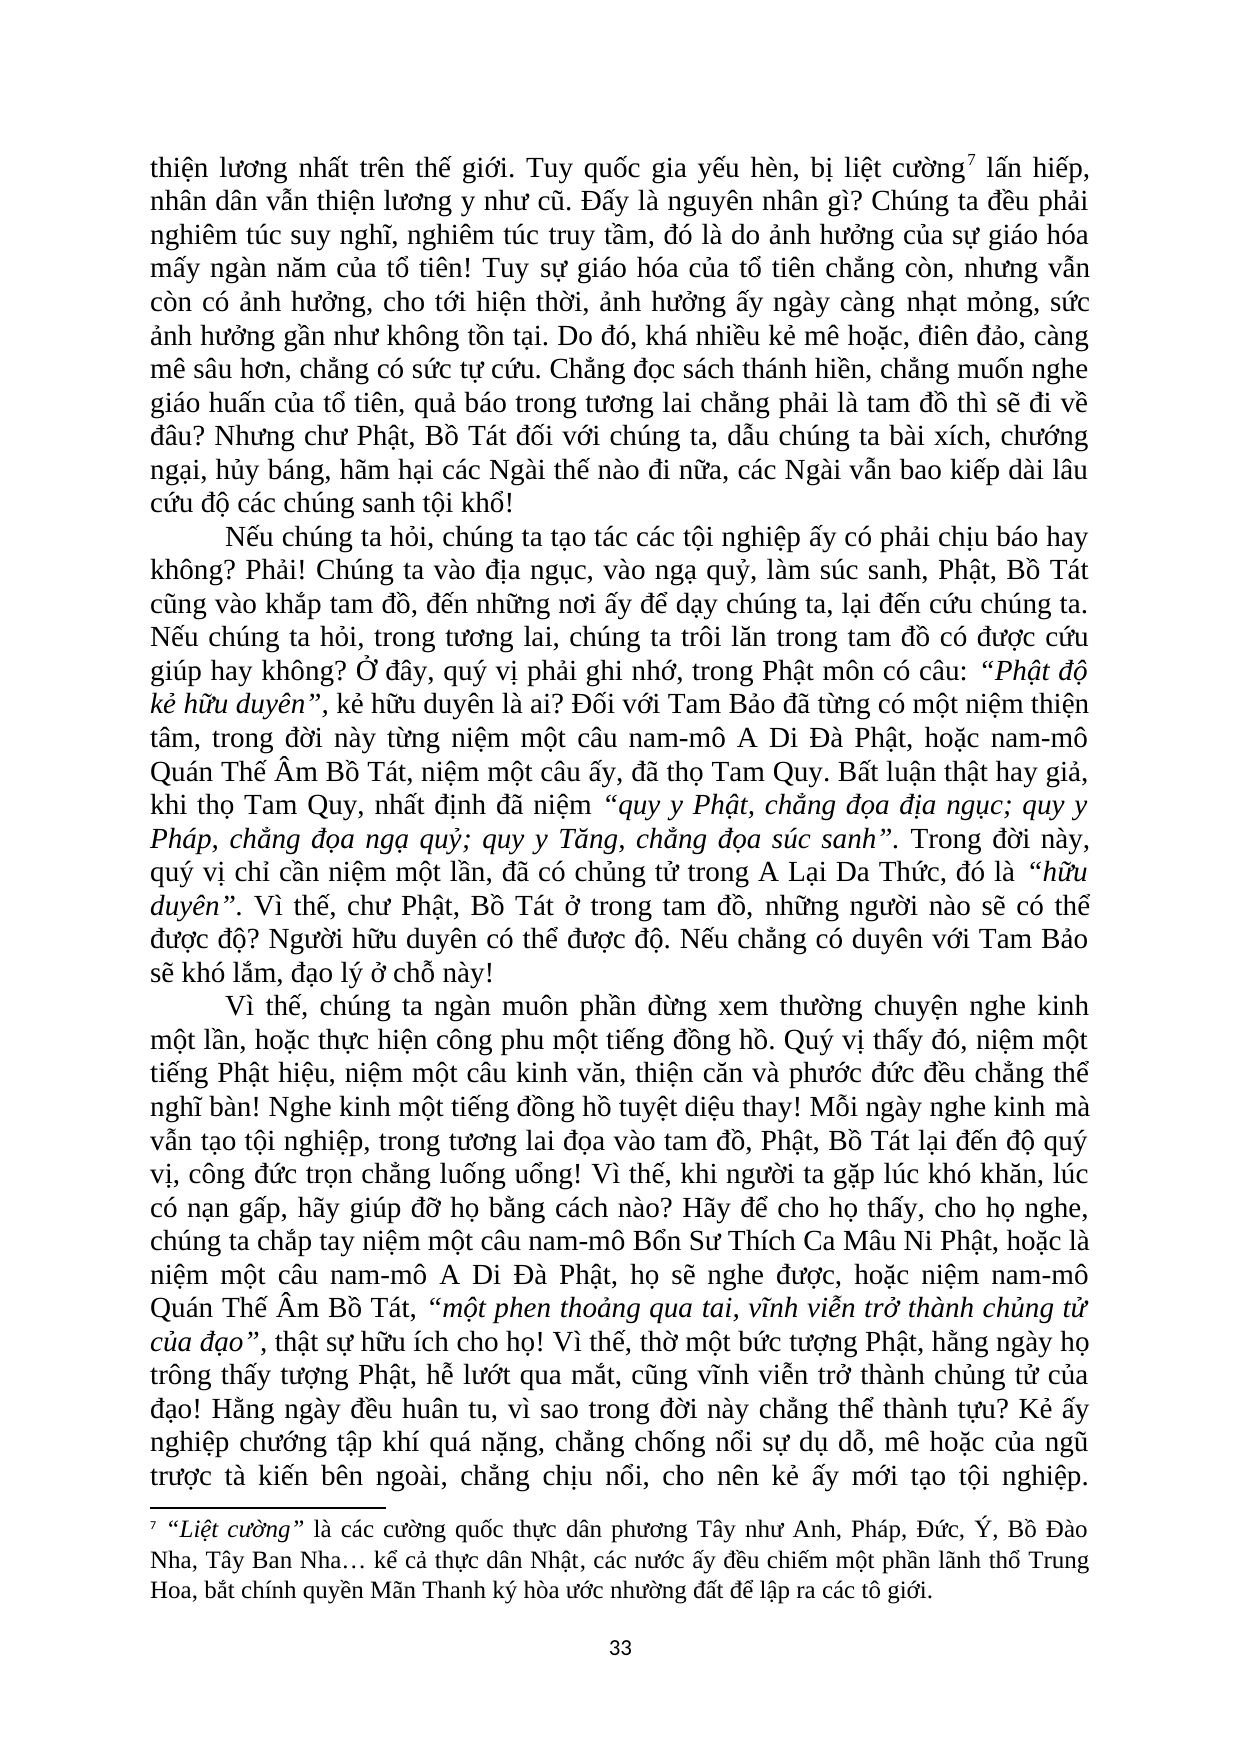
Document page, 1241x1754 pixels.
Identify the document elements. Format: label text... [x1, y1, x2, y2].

text Nếu chúng ta hỏi, chúng ta tạo tác các tội nghiệp ấy có phải chịu báo hay không? Phải! Chúng ta vào địa ngục, vào ngạ quỷ, làm súc sanh, Phật, Bồ Tát cũng vào khắp tam đồ, đến những nơi ấy để dạy chúng ta, lại đến cứu chúng ta. Nếu chúng ta hỏi, trong tương lai, chúng ta trôi lăn trong tam đồ có được cứu giúp hay không? Ở đây, quý vị phải ghi nhớ, trong Phật môn có câu: “Phật độ kẻ hữu duyên”, kẻ hữu duyên là ai? Đối với Tam Bảo đã từng có một niệm thiện tâm, trong đời này từng niệm một câu nam-mô A Di Đà Phật, hoặc nam-mô Quán Thế Âm Bồ Tát, niệm một câu ấy, đã thọ Tam Quy. Bất luận thật hay giả, khi thọ Tam Quy, nhất định đã niệm “quy y Phật, chẳng đọa địa ngục; quy y Pháp, chẳng đọa ngạ quỷ; quy y Tăng, chẳng đọa súc sanh”. Trong đời này, quý vị chỉ cần niệm một lần, đã có chủng tử trong A Lại Da Thức, đó là “hữu duyên”. Vì thế, chư Phật, Bồ Tát ở trong tam đồ, những người nào sẽ có thể được độ? Người hữu duyên có thể được độ. Nếu chẳng có duyên với Tam Bảo sẽ khó lắm, đạo lý ở chỗ này! [150, 519, 1090, 988]
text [150, 988, 1090, 1492]
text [150, 150, 1090, 519]
